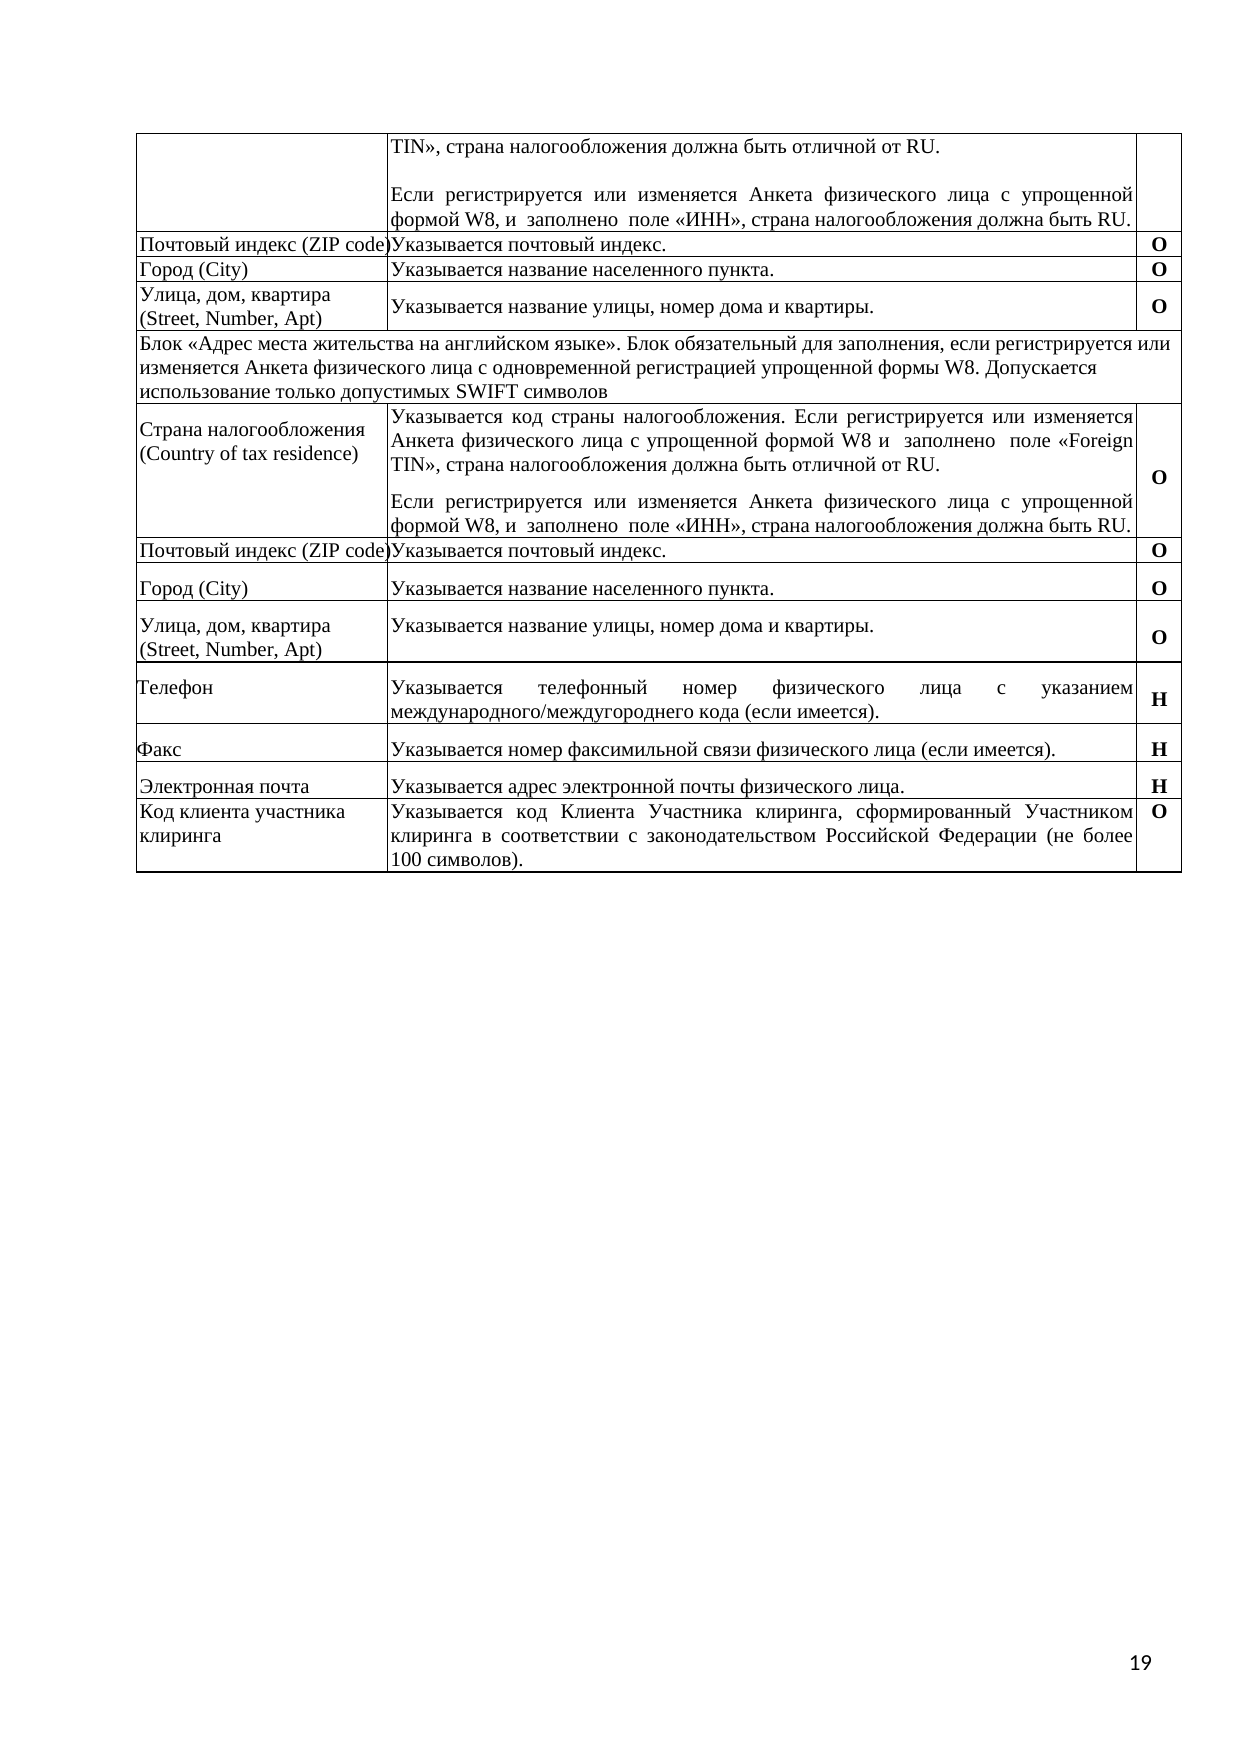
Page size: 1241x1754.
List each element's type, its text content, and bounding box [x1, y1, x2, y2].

table_cell Почтовый индекс (ZIP code) [137, 232, 387, 256]
table_cell О [1137, 282, 1181, 330]
table_cell Телефон [137, 663, 387, 723]
table_cell Указывается код Клиента Участника клиринга, сформированный Участником клиринга в соответствии с законодательством Российской Федерации (не более 100 символов). [388, 799, 1136, 871]
table_cell Указывается номер факсимильной связи физического лица (если имеется). [388, 724, 1136, 761]
table_cell Улица, дом, квартира (Street, Number, Apt) [137, 601, 387, 661]
table_cell Указывается название населенного пункта. [388, 257, 1136, 281]
table_cell О [1137, 538, 1181, 562]
table_cell О [1137, 232, 1181, 256]
table_cell Город (City) [137, 257, 387, 281]
table_cell О [1137, 563, 1181, 600]
table_cell Блок «Адрес места жительства на английском языке». Блок обязательный для заполнения, если регистрируется или изменяется Анкета физического лица с одновременной регистрацией упрощенной формы W8. Допускается использование только допустимых SWIFT символов [137, 331, 1181, 403]
table_cell Город (City) [137, 563, 387, 600]
table_cell Почтовый индекс (ZIP code) [137, 538, 387, 562]
table_cell О [1137, 404, 1181, 537]
table_cell Н [1137, 762, 1181, 798]
table_cell Факс [137, 724, 387, 761]
table_cell Указывается название улицы, номер дома и квартиры. [388, 282, 1136, 330]
table_cell О [1137, 601, 1181, 661]
table_cell О [1137, 257, 1181, 281]
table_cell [388, 134, 1136, 231]
table_cell Указывается название улицы, номер дома и квартиры. [388, 601, 1136, 661]
table_cell Н [1137, 663, 1181, 723]
table_cell Улица, дом, квартира (Street, Number, Apt) [137, 282, 387, 330]
table_cell Указывается адрес электронной почты физического лица. [388, 762, 1136, 798]
table_cell Указывается почтовый индекс. [388, 232, 1136, 256]
table_cell Электронная почта [137, 762, 387, 798]
table_cell Страна налогообложения (Country of tax residence) [137, 404, 387, 537]
table_cell Указывается телефонный номер физического лица с указанием международного/междугороднего кода (если имеется). [388, 663, 1136, 723]
table_cell О [1137, 134, 1181, 231]
table_cell Указывается название населенного пункта. [388, 563, 1136, 600]
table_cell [137, 134, 387, 231]
table_cell О [1137, 799, 1181, 871]
table_cell Указывается почтовый индекс. [388, 538, 1136, 562]
table_cell Код клиента участника клиринга [137, 799, 387, 871]
table_cell Н [1137, 724, 1181, 761]
